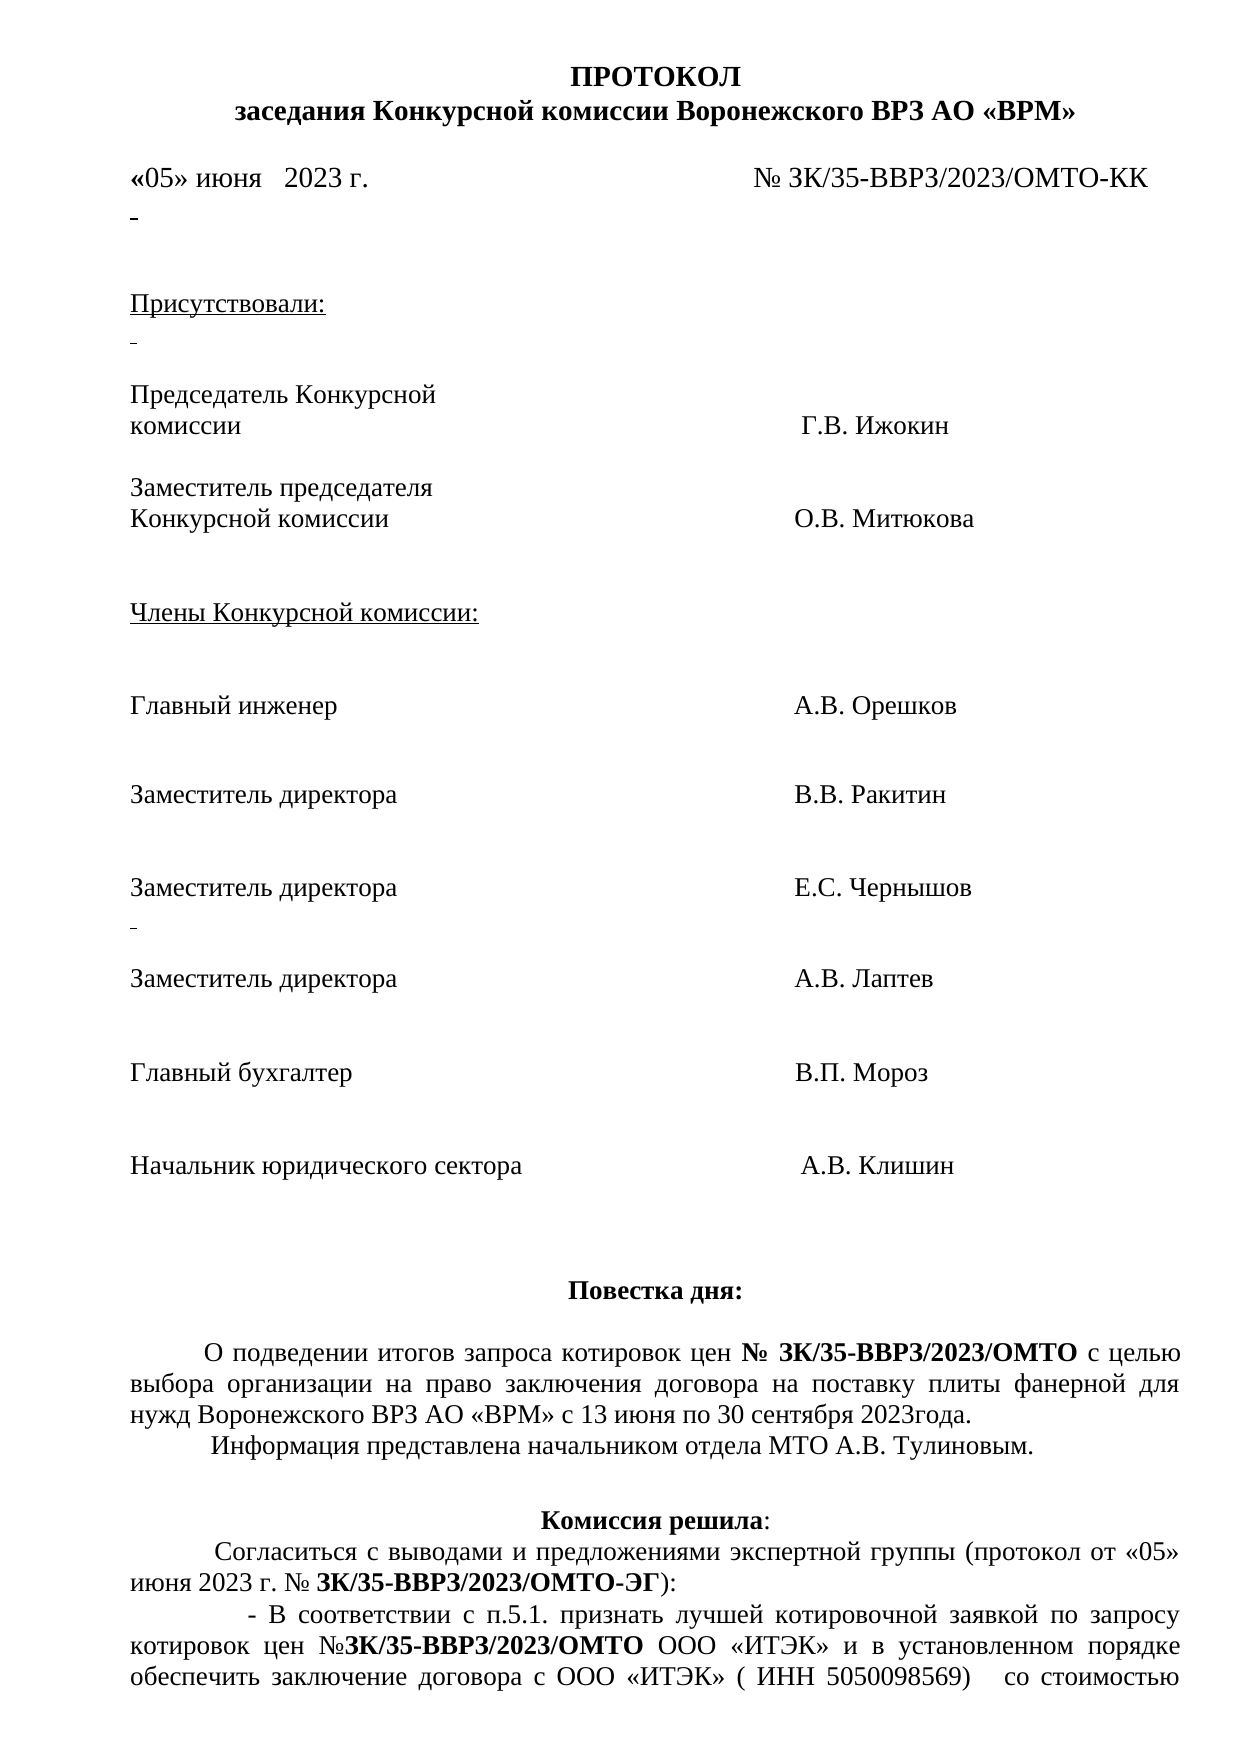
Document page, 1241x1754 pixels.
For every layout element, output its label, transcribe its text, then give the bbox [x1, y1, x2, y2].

text Заместитель председателя [130, 471, 1181, 502]
text Согласиться с выводами и предложениями экспертной группы (протокол от «05» июня 2023 г. № ЗК/35-ВВРЗ/2023/ОМТО-ЭГ): [130, 1535, 1181, 1598]
text Председатель Конкурсной [130, 378, 1181, 409]
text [130, 1598, 1181, 1691]
text Повестка дня: [130, 1274, 1181, 1305]
text Заместитель директора А.В. Лаптев [130, 962, 1177, 993]
text Главный инженер А.В. Орешков [130, 689, 1177, 720]
text заседания Конкурсной комиссии Воронежского ВРЗ АО «ВРМ» [130, 93, 1181, 126]
text Члены Конкурсной комиссии: [130, 596, 1177, 627]
text Конкурсной комиссии О.В. Митюкова [130, 502, 1181, 533]
text Начальник юридического сектора А.В. Клишин [130, 1149, 1181, 1180]
text комиссии Г.В. Ижокин [130, 409, 1181, 440]
title «05» июня 2023 г. № ЗК/35-ВВРЗ/2023/ОМТО-КК [130, 160, 1181, 193]
text Присутствовали: [130, 287, 1181, 318]
text Главный бухгалтер В.П. Мороз [130, 1056, 1181, 1087]
title О подведении итогов запроса котировок цен № ЗК/35-ВВРЗ/2023/ОМТО с целью выбора организации на право заключения договора на поставку плиты фанерной для нужд Воронежского ВРЗ АО «ВРМ» с 13 июня по 30 сентября 2023года. [130, 1336, 1181, 1429]
text Заместитель директора В.В. Ракитин [130, 778, 1177, 809]
text Заместитель директора Е.С. Чернышов [130, 871, 1177, 902]
text Комиссия решила: [130, 1504, 1181, 1535]
text ПРОТОКОЛ [130, 59, 1181, 93]
title Информация представлена начальником отдела МТО А.В. Тулиновым. [130, 1429, 1181, 1461]
